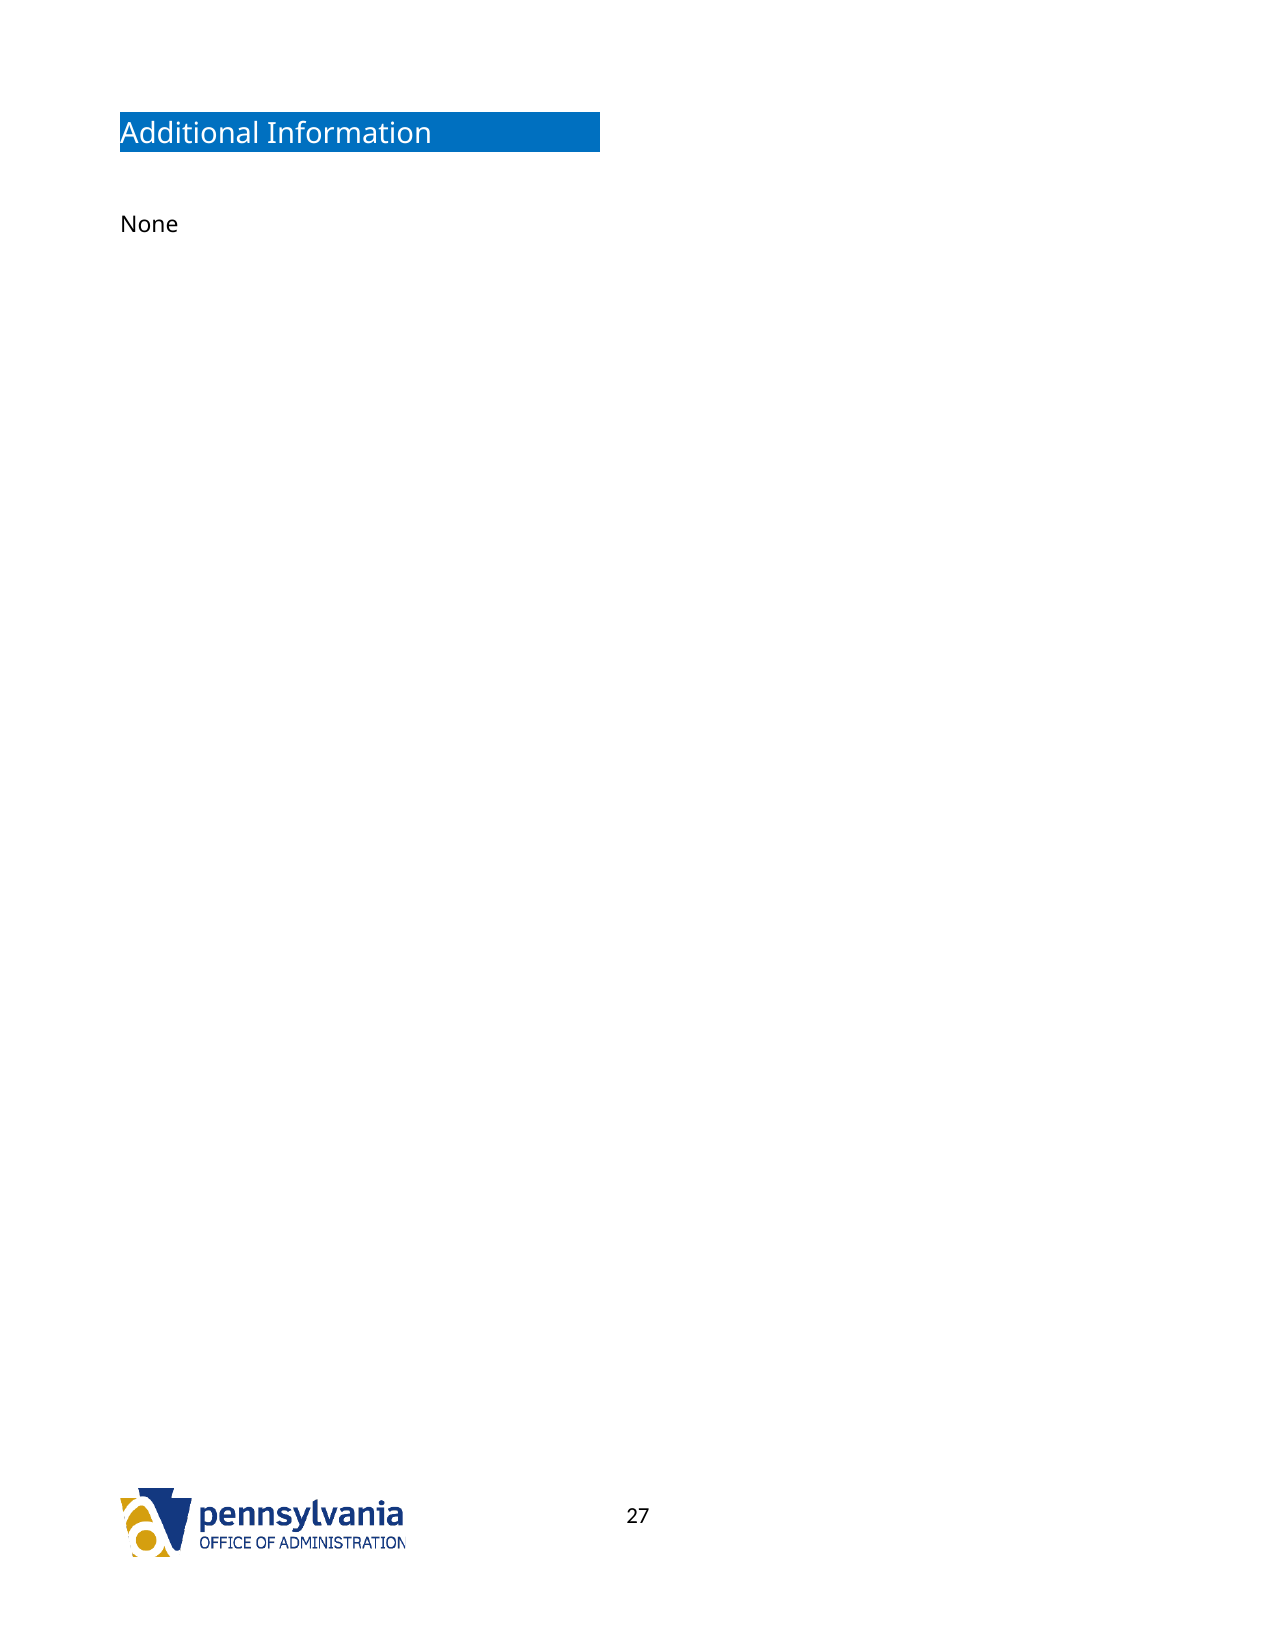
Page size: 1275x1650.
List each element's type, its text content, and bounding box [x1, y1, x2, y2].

picture [120, 1488, 406, 1557]
text Additional Information [120, 112, 600, 152]
text None [120, 208, 600, 240]
